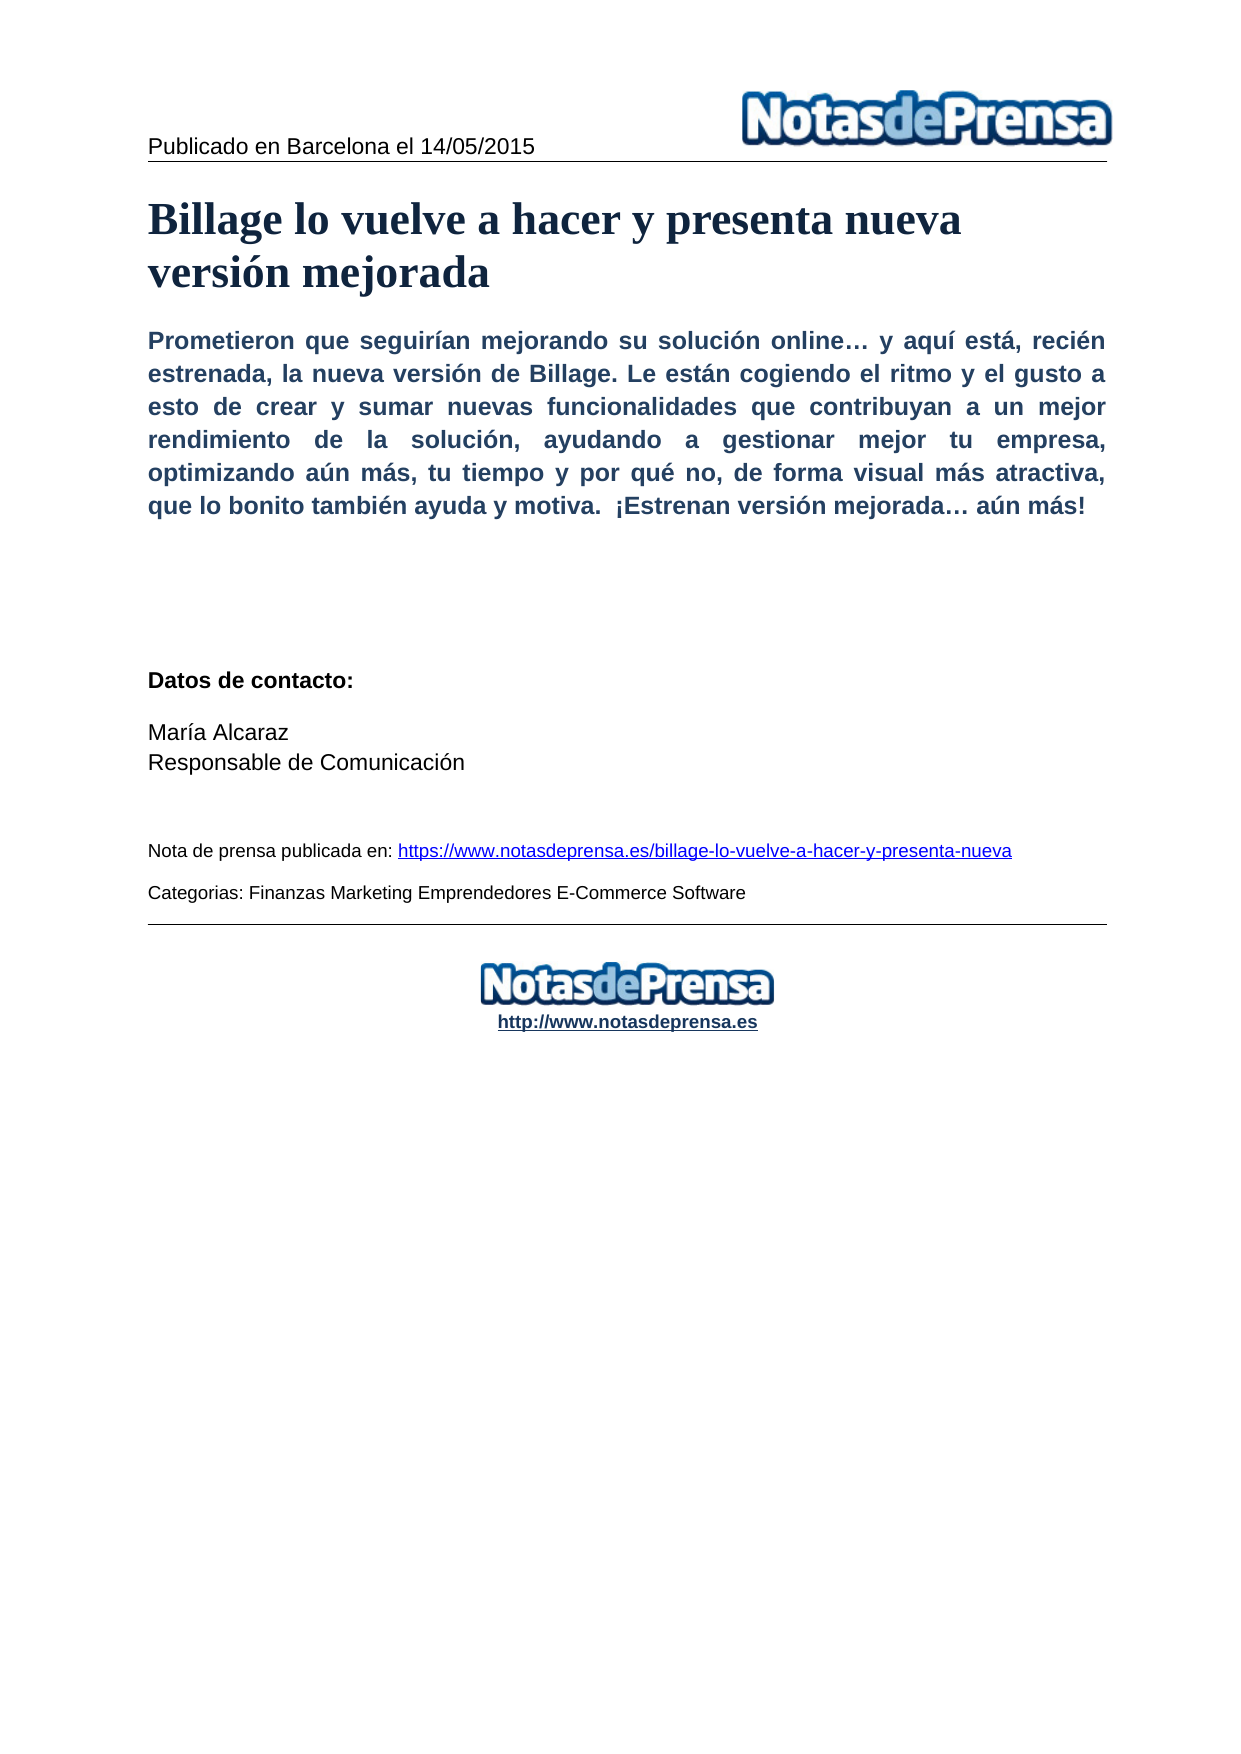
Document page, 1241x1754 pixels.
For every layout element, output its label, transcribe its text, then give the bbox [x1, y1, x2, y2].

text Responsable de Comunicación [148, 749, 1063, 775]
text Publicado en Barcelona el 14/05/2015 [148, 133, 1107, 161]
text María Alcaraz [148, 718, 1063, 745]
text http://www.notasdeprensa.es [148, 1011, 1107, 1033]
text Nota de prensa publicada en: https://www.notasdeprensa.es/billage-lo-vuelve-a-hacer-y-presenta-nueva [148, 839, 1107, 861]
text Datos de contacto: [148, 667, 1107, 694]
subtitle Prometieron que seguirían mejorando su solución online… y aquí está, recién estrenada, la nueva versión de Billage. Le están cogiendo el ritmo y el gusto a esto de crear y sumar nuevas funcionalidades que contribuyan a un mejor rendimiento de la solución, ayudando a gestionar mejor tu empresa, optimizando aún más, tu tiempo y por qué no, de forma visual más atractiva, que lo bonito también ayuda y motiva. ¡Estrenan versión mejorada… aún más! [148, 326, 1107, 520]
subtitle Billage lo vuelve a hacer y presenta nueva versión mejorada [148, 192, 1107, 297]
picture [742, 90, 1113, 148]
picture [480, 961, 775, 1007]
text Categorias: Finanzas Marketing Emprendedores E-Commerce Software [148, 882, 1107, 903]
